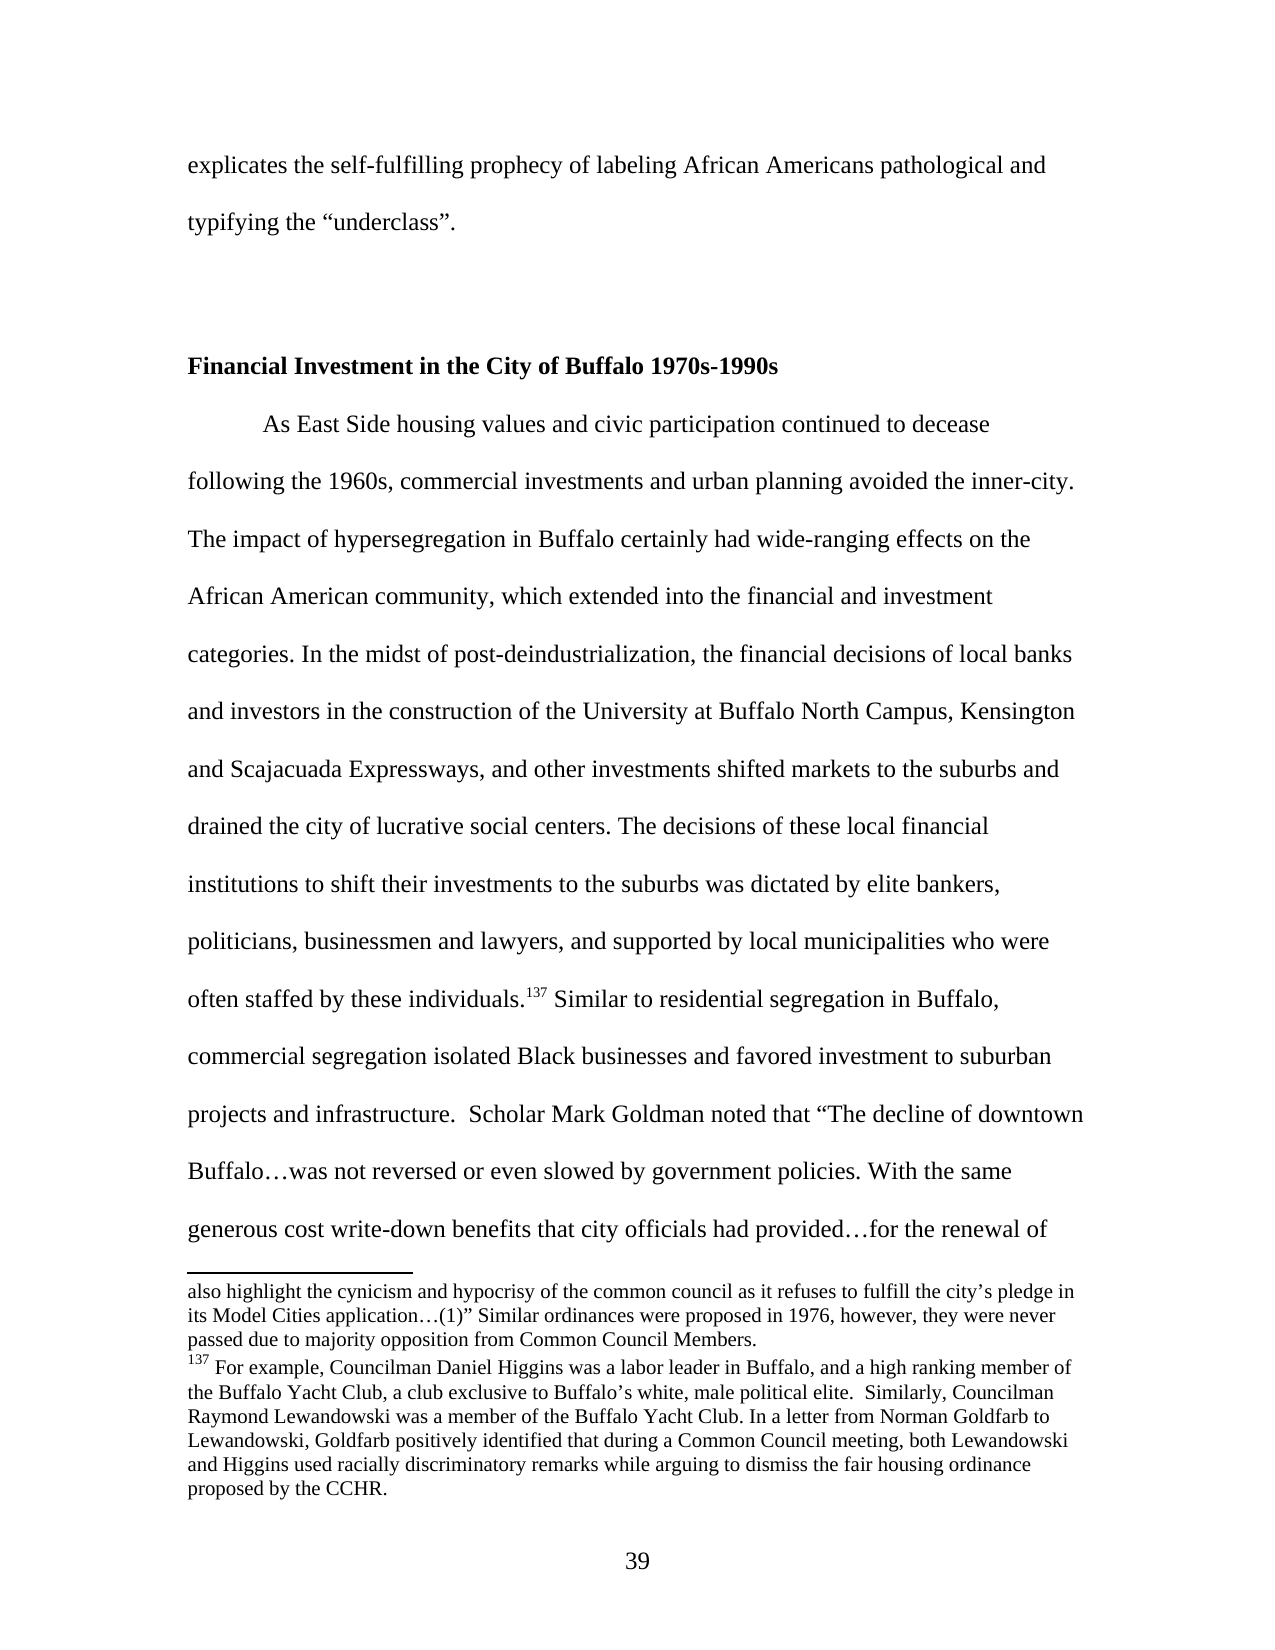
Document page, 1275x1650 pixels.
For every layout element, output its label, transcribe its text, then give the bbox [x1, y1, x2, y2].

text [187, 409, 1087, 1242]
text Financial Investment in the City of Buffalo 1970s-1990s [187, 351, 1087, 380]
